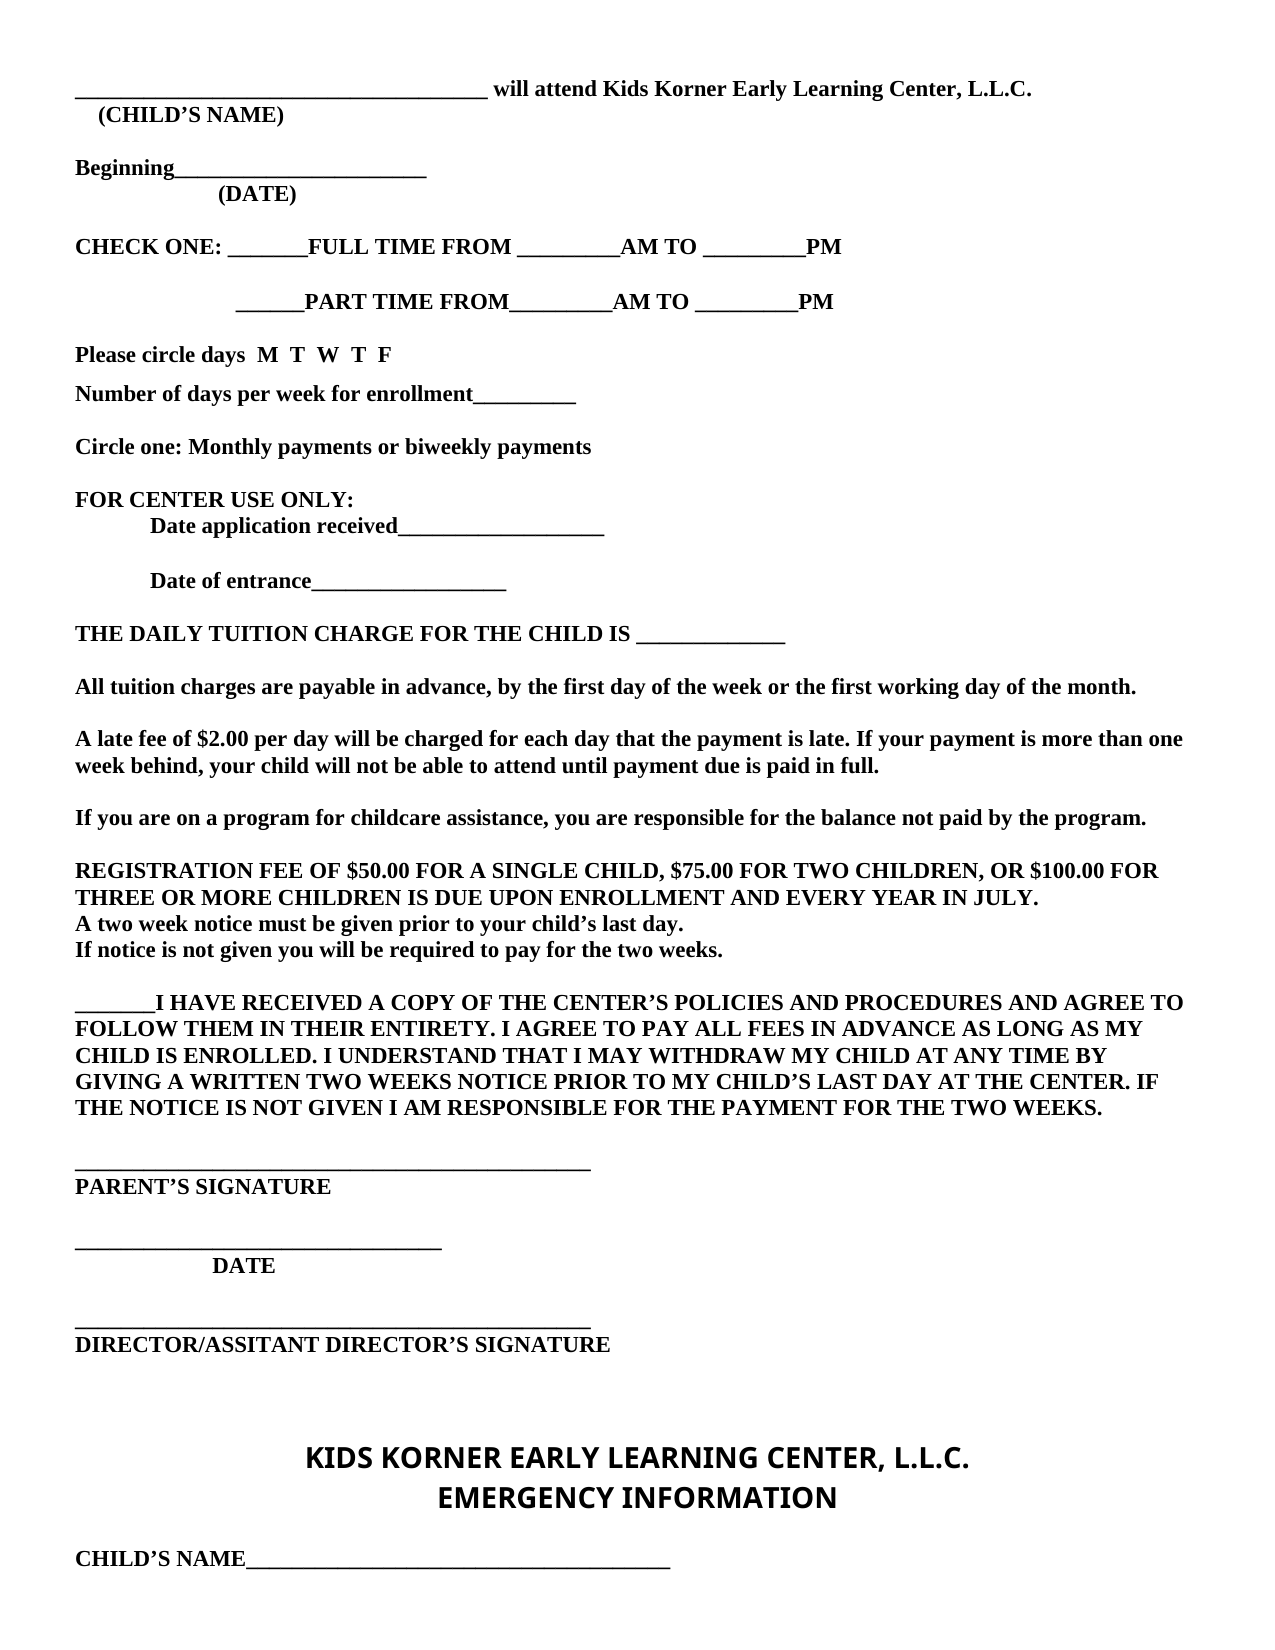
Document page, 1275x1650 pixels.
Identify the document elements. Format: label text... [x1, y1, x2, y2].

text Number of days per week for enrollment_________ [75, 380, 1200, 407]
text DIRECTOR/ASSITANT DIRECTOR’S SIGNATURE [75, 1332, 1200, 1358]
text DATE [75, 1252, 1200, 1279]
text Date of entrance_________________ [75, 567, 1200, 594]
text A two week notice must be given prior to your child’s last day. [75, 910, 1200, 936]
text EMERGENCY INFORMATION [75, 1477, 1200, 1517]
text _______I HAVE RECEIVED A COPY OF THE CENTER’S POLICIES AND PROCEDURES AND AGREE TO FOLLOW THEM IN THEIR ENTIRETY. I AGREE TO PAY ALL FEES IN ADVANCE AS LONG AS MY CHILD IS ENROLLED. I UNDERSTAND THAT I MAY WITHDRAW MY CHILD AT ANY TIME BY GIVING A WRITTEN TWO WEEKS NOTICE PRIOR TO MY CHILD’S LAST DAY AT THE CENTER. IF THE NOTICE IS NOT GIVEN I AM RESPONSIBLE FOR THE PAYMENT FOR THE TWO WEEKS. [75, 989, 1200, 1121]
text Please circle days M T W T F [75, 341, 1200, 367]
text _____________________________________________ [75, 1147, 1200, 1173]
text ____________________________________ will attend Kids Korner Early Learning Center, L.L.C. [75, 75, 1200, 101]
text REGISTRATION FEE OF $50.00 FOR A SINGLE CHILD, $75.00 FOR TWO CHILDREN, OR $100.00 FOR THREE OR MORE CHILDREN IS DUE UPON ENROLLMENT AND EVERY YEAR IN JULY. [75, 857, 1200, 910]
text Circle one: Monthly payments or biweekly payments [75, 433, 1200, 459]
text Date application received__________________ [75, 512, 1200, 538]
text (CHILD’S NAME) [75, 101, 1200, 128]
text FOR CENTER USE ONLY: [75, 486, 1200, 512]
text Beginning______________________ [75, 154, 1200, 180]
text ______PART TIME FROM_________AM TO _________PM [75, 288, 1200, 314]
text CHECK ONE: _______FULL TIME FROM _________AM TO _________PM [75, 233, 1200, 259]
text All tuition charges are payable in advance, by the first day of the week or the first working day of the month. [75, 673, 1200, 699]
text KIDS KORNER EARLY LEARNING CENTER, L.L.C. [75, 1437, 1200, 1477]
text _____________________________________________ [75, 1305, 1200, 1332]
text ________________________________ [75, 1226, 1200, 1252]
text (DATE) [75, 180, 1200, 207]
text A late fee of $2.00 per day will be charged for each day that the payment is late. If your payment is more than one week behind, your child will not be able to attend until payment due is paid in full. [75, 725, 1200, 778]
text If notice is not given you will be required to pay for the two weeks. [75, 936, 1200, 963]
text If you are on a program for childcare assistance, you are responsible for the balance not paid by the program. [75, 804, 1200, 831]
text PARENT’S SIGNATURE [75, 1173, 1200, 1200]
text CHILD’S NAME_____________________________________ [75, 1545, 1200, 1572]
text THE DAILY TUITION CHARGE FOR THE CHILD IS _____________ [75, 620, 1200, 646]
